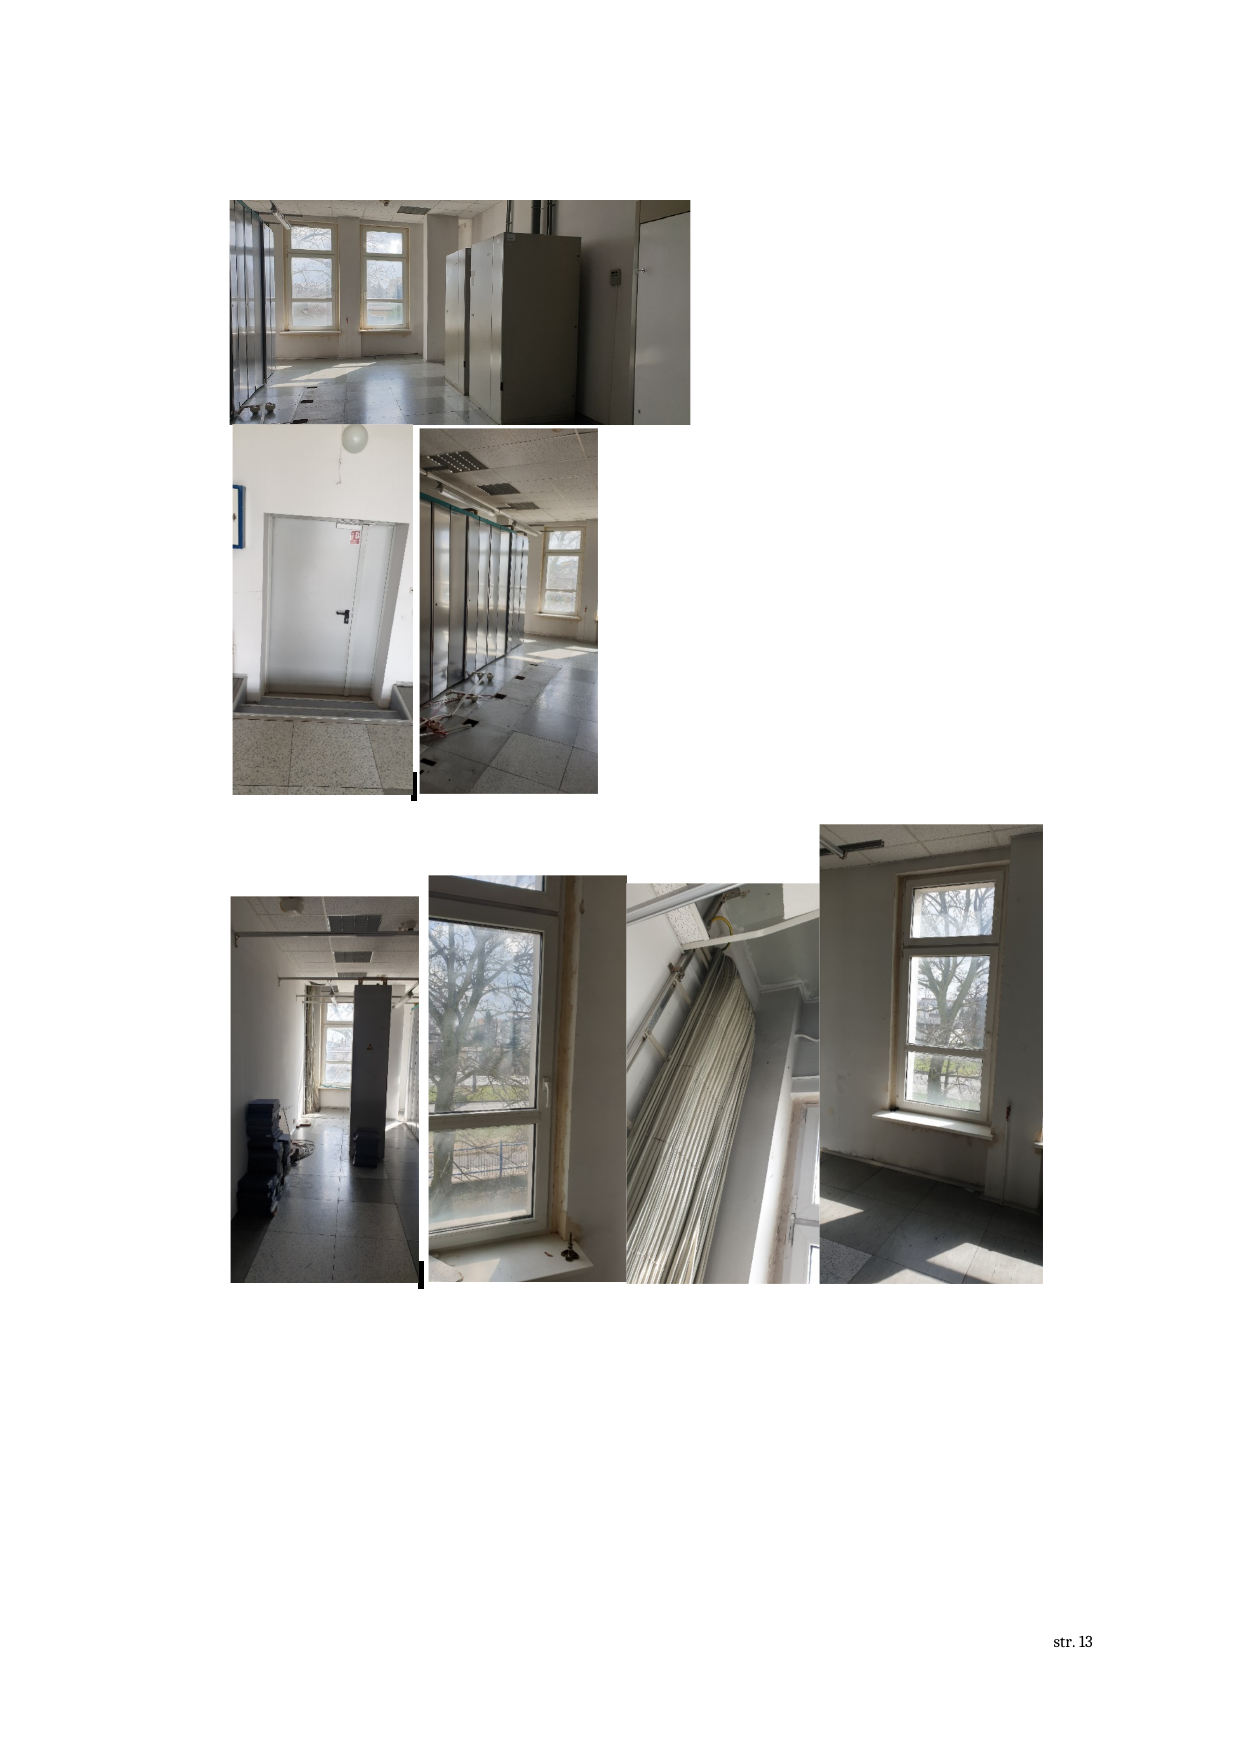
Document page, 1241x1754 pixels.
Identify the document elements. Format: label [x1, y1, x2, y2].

picture [420, 429, 598, 793]
picture [231, 897, 419, 1283]
picture [429, 876, 627, 1282]
picture [820, 825, 1043, 1284]
picture [627, 884, 819, 1283]
picture [229, 200, 691, 795]
